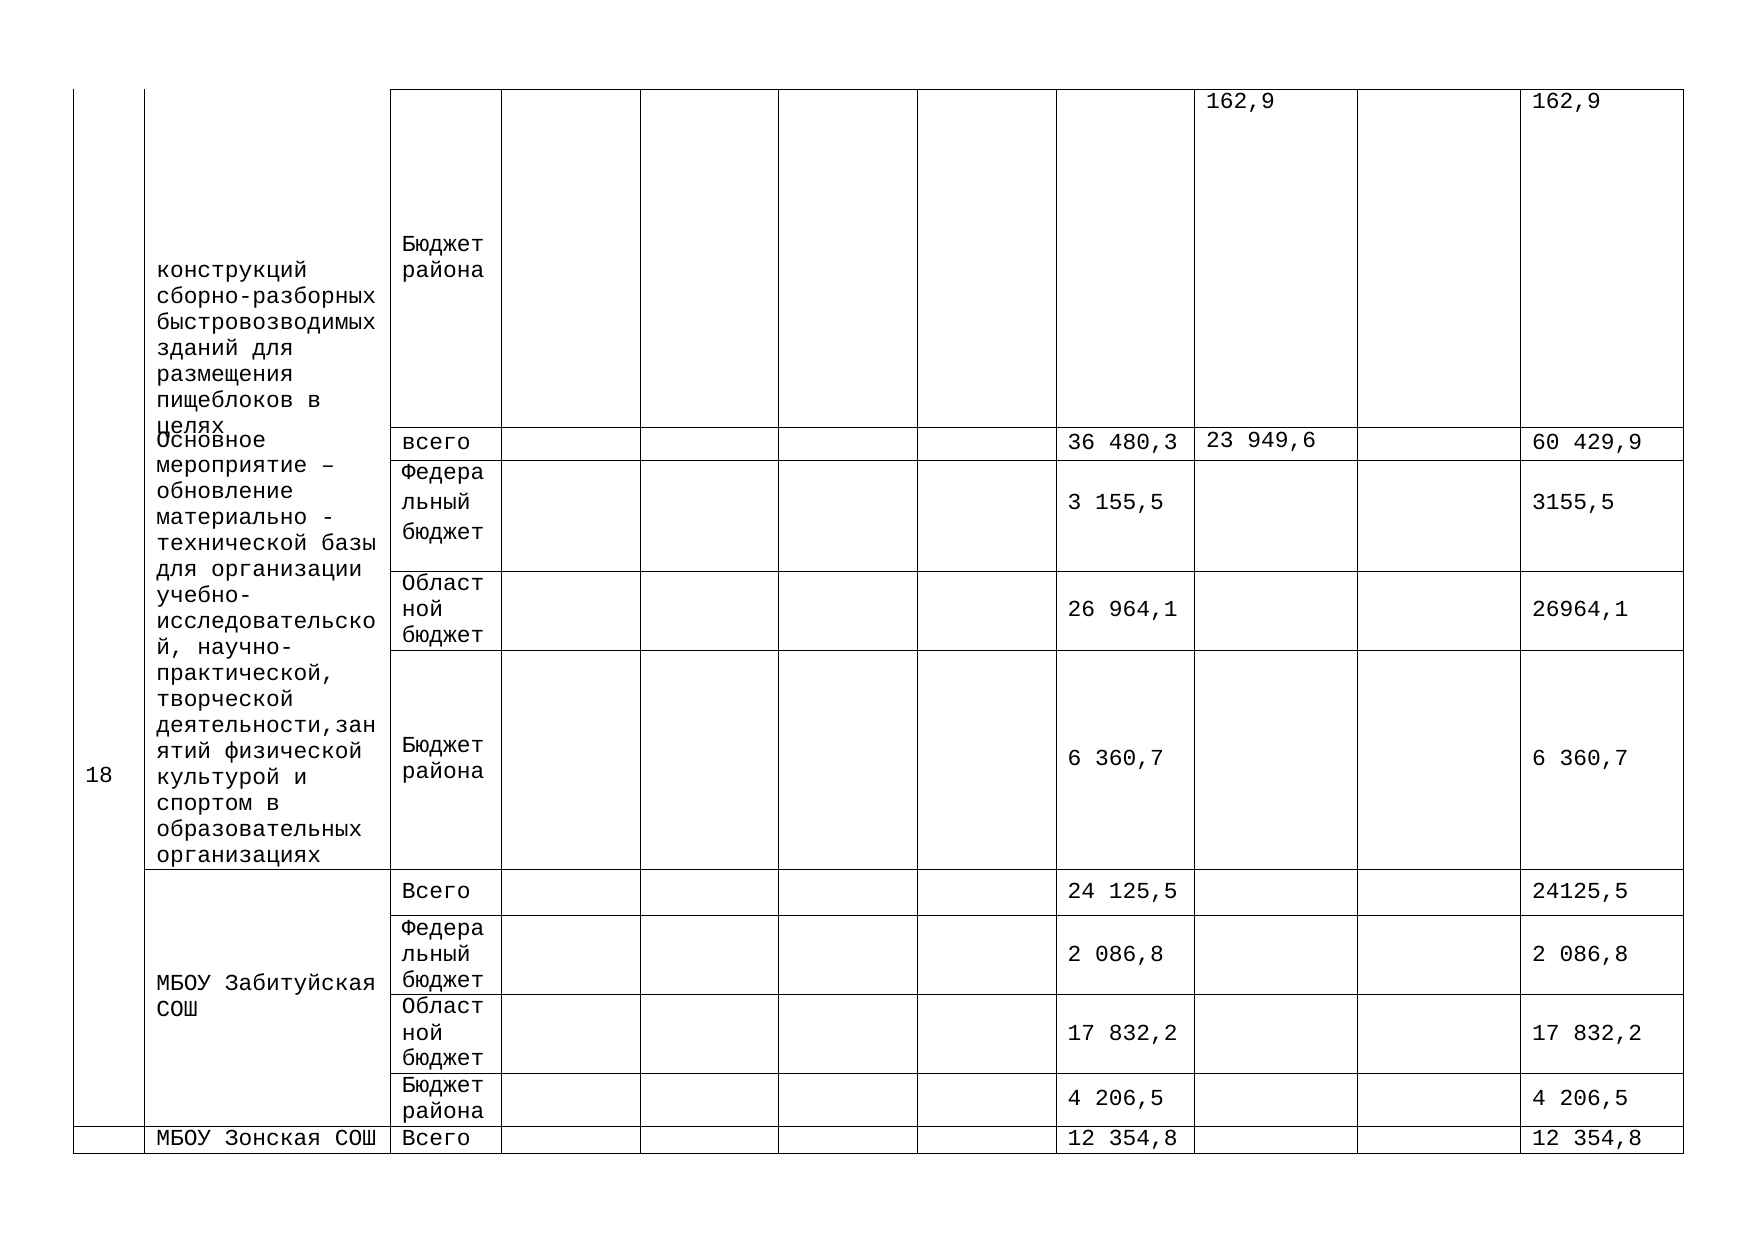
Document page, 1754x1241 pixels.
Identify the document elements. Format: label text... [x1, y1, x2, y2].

table_cell [1195, 1074, 1357, 1126]
table_cell МБОУ Забитуйская СОШ [145, 870, 390, 1126]
table_cell [1358, 1074, 1520, 1126]
table_cell Областной бюджет [391, 572, 501, 649]
table_cell 26 964,1 [1057, 572, 1194, 649]
table_cell [502, 916, 640, 994]
table_cell [918, 1127, 1056, 1153]
table_cell [779, 461, 917, 571]
table_cell [779, 651, 917, 869]
table_cell Основное мероприятие – обновление материально - технической базы для организации учебно-исследовательской, научно-практической, творческой деятельности,занятий физической культурой и спортом в образовательных организациях [145, 427, 390, 869]
table_cell 162,9 [1195, 90, 1357, 427]
table_cell [1057, 90, 1194, 427]
table_cell [1195, 870, 1357, 915]
table_cell 36 480,3 [1057, 428, 1194, 459]
table_cell 12 354,8 [1521, 1127, 1683, 1153]
table_cell [918, 995, 1056, 1073]
table_cell [1358, 995, 1520, 1073]
table_cell 3155,5 [1521, 461, 1683, 571]
table_cell [502, 461, 640, 571]
table_cell 4 206,5 [1057, 1074, 1194, 1126]
table_cell [641, 461, 778, 571]
table_cell [779, 428, 917, 459]
table_cell [641, 1074, 778, 1126]
table_cell [641, 651, 778, 869]
table_cell [641, 870, 778, 915]
table_cell [502, 651, 640, 869]
table_cell 26964,1 [1521, 572, 1683, 649]
table_cell [1358, 428, 1520, 459]
table_cell [74, 1127, 144, 1153]
table_cell [1195, 461, 1357, 571]
table_cell [918, 651, 1056, 869]
table_cell [502, 90, 640, 427]
table_cell [1358, 651, 1520, 869]
table_cell [641, 572, 778, 649]
table_cell [918, 572, 1056, 649]
table_cell [1195, 572, 1357, 649]
table_cell Федеральный бюджет [391, 916, 501, 994]
table_cell [918, 916, 1056, 994]
table_cell 17 832,2 [1057, 995, 1194, 1073]
table_cell Бюджет района [391, 1074, 501, 1126]
table_cell 4 206,5 [1521, 1074, 1683, 1126]
table_cell [918, 1074, 1056, 1126]
table_cell [779, 870, 917, 915]
table_cell [502, 1127, 640, 1153]
table_cell 6 360,7 [1057, 651, 1194, 869]
table_cell 162,9 [1521, 90, 1683, 427]
table_cell 24 125,5 [1057, 870, 1194, 915]
table_cell 60 429,9 [1521, 428, 1683, 459]
table_cell 2 086,8 [1521, 916, 1683, 994]
table_cell 23 949,6 [1195, 428, 1357, 459]
table_cell Всего [391, 1127, 501, 1153]
table_cell Всего [391, 870, 501, 915]
table_cell [641, 428, 778, 459]
table_cell [779, 1127, 917, 1153]
table_cell Бюджет района [391, 651, 501, 869]
table_cell [1195, 916, 1357, 994]
table_cell [1358, 916, 1520, 994]
table_cell Областной бюджет [391, 995, 501, 1073]
table_cell 17 832,2 [1521, 995, 1683, 1073]
table_cell [1195, 651, 1357, 869]
table_cell [1358, 870, 1520, 915]
table_cell [641, 1127, 778, 1153]
table_cell [779, 572, 917, 649]
table_cell [779, 995, 917, 1073]
table_cell 6 360,7 [1521, 651, 1683, 869]
table_cell [1358, 572, 1520, 649]
table_cell [918, 428, 1056, 459]
table_cell [1358, 90, 1520, 427]
table_cell МБОУ Зонская СОШ [145, 1127, 390, 1153]
table_cell всего [391, 428, 501, 459]
table_cell [641, 90, 778, 427]
table_cell [1195, 995, 1357, 1073]
table_cell [1358, 461, 1520, 571]
table_cell [1358, 1127, 1520, 1153]
table_cell Бюджет района [391, 90, 501, 427]
table_cell [1195, 1127, 1357, 1153]
table_cell [502, 1074, 640, 1126]
table_cell [502, 572, 640, 649]
table_cell [779, 90, 917, 427]
table_cell 2 086,8 [1057, 916, 1194, 994]
table_cell [502, 428, 640, 459]
table_cell 18 [74, 427, 144, 1126]
table_cell [502, 870, 640, 915]
table_cell 3 155,5 [1057, 461, 1194, 571]
table_cell [779, 916, 917, 994]
table_cell [641, 995, 778, 1073]
table_cell [641, 916, 778, 994]
table_cell [918, 870, 1056, 915]
table_cell [918, 461, 1056, 571]
table_cell [918, 90, 1056, 427]
table_cell 24125,5 [1521, 870, 1683, 915]
table_cell [779, 1074, 917, 1126]
table_cell 12 354,8 [1057, 1127, 1194, 1153]
table_cell [502, 995, 640, 1073]
table_cell Федеральный бюджет [391, 461, 501, 571]
